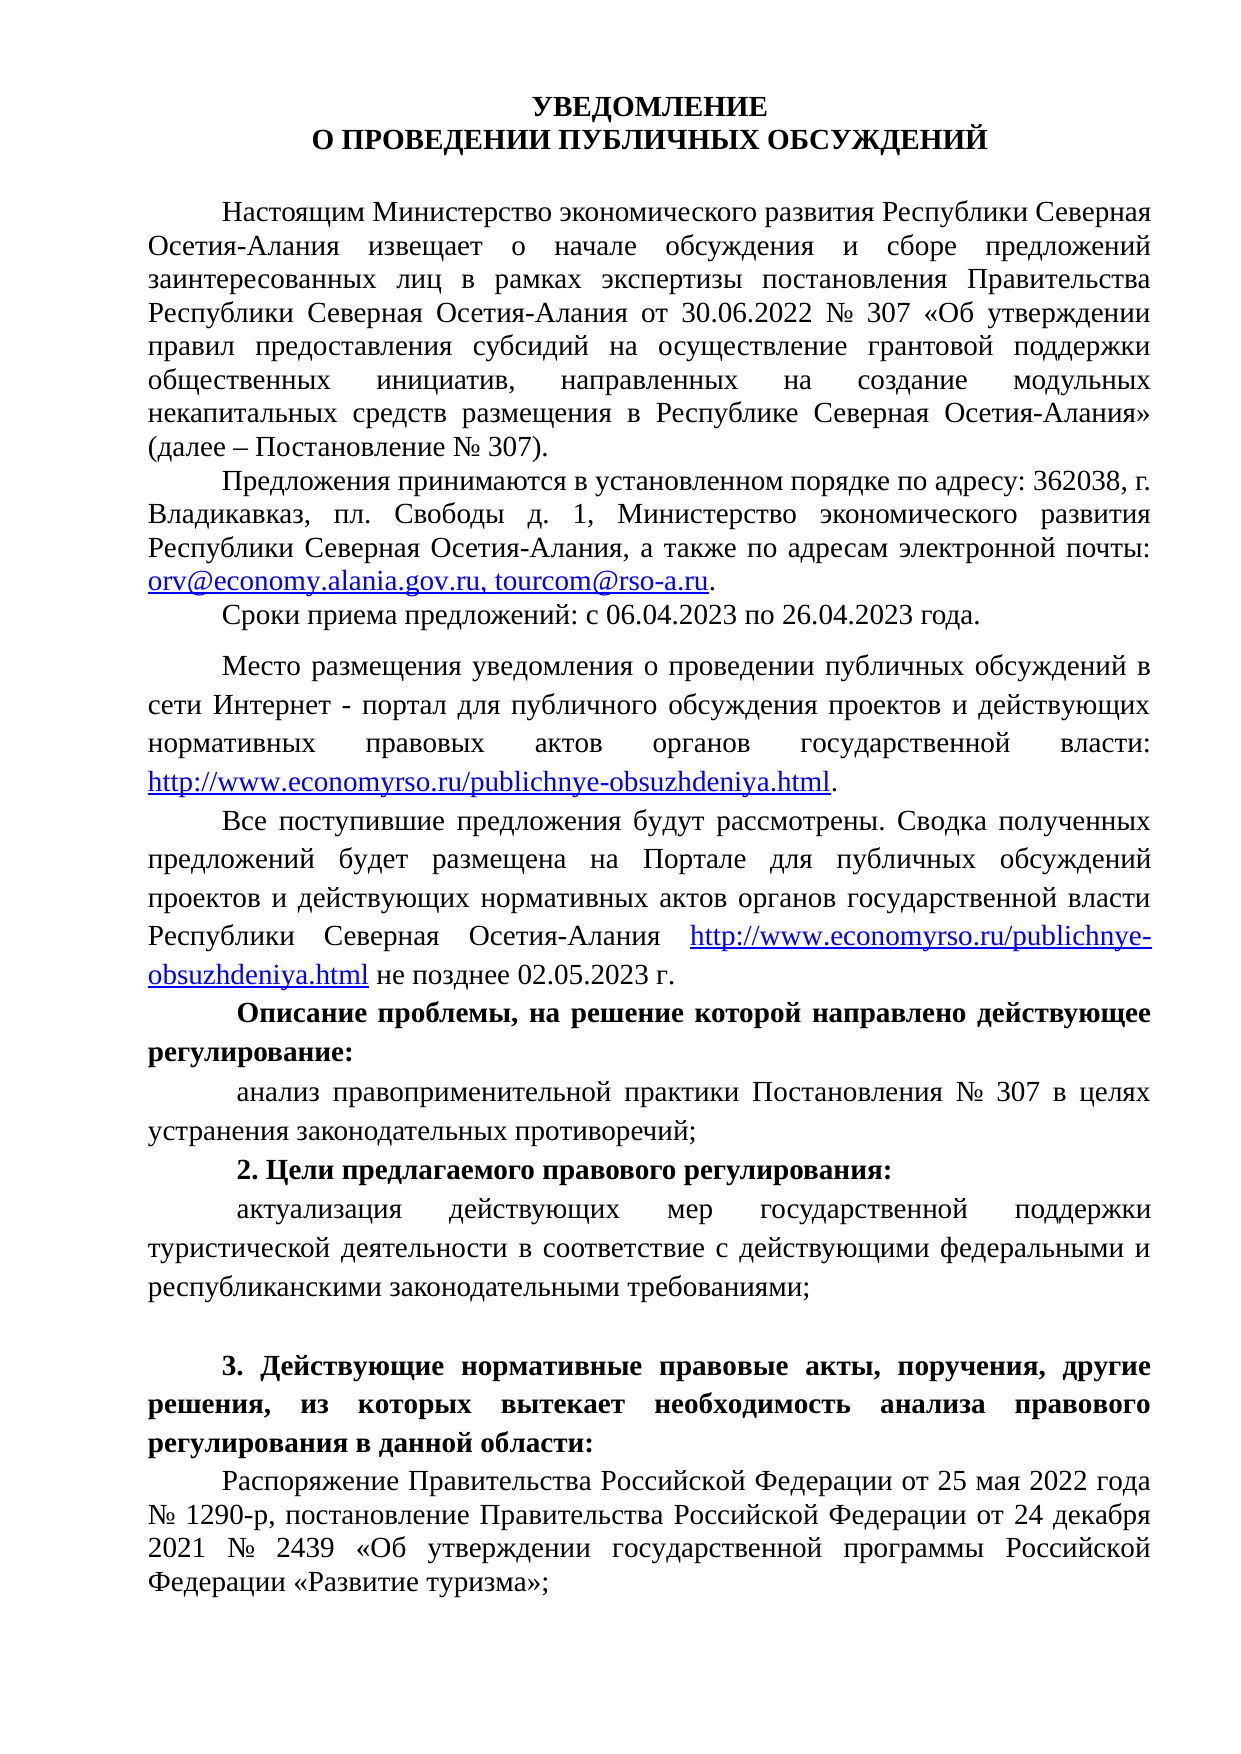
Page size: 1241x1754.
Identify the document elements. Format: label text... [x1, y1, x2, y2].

text 2. Цели предлагаемого правового регулирования: [148, 1152, 1152, 1186]
text Сроки приема предложений: с 06.04.2023 по 26.04.2023 года. [148, 597, 1152, 630]
text Место размещения уведомления о проведении публичных обсуждений в сети Интернет - портал для публичного обсуждения проектов и действующих нормативных правовых актов органов государственной власти: http://www.economyrso.ru/publichnye-obsuzhdeniya.html. [148, 648, 1152, 798]
text 3. Действующие нормативные правовые акты, поручения, другие решения, из которых вытекает необходимость анализа правового регулирования в данной области: [148, 1348, 1152, 1458]
text Описание проблемы, на решение которой направлено действующее регулирование: [148, 995, 1152, 1068]
text анализ правоприменительной практики Постановления № 307 в целях устранения законодательных противоречий; [148, 1074, 1152, 1146]
text Распоряжение Правительства Российской Федерации от 25 мая 2022 года № 1290-р, постановление Правительства Российской Федерации от 24 декабря 2021 № 2439 «Об утверждении государственной программы Российской Федерации «Развитие туризма»; [148, 1463, 1152, 1598]
text УВЕДОМЛЕНИЕ [148, 89, 1152, 122]
text Предложения принимаются в установленном порядке по адресу: 362038, г. Владикавказ, пл. Свободы д. 1, Министерство экономического развития Республики Северная Осетия-Алания, а также по адресам электронной почты: orv@economy.alania.gov.ru, tourcom@rso-a.ru. [148, 463, 1152, 597]
text О ПРОВЕДЕНИИ ПУБЛИЧНЫХ ОБСУЖДЕНИЙ [148, 122, 1152, 156]
text Настоящим Министерство экономического развития Республики Северная Осетия-Алания извещает о начале обсуждения и сборе предложений заинтересованных лиц в рамках экспертизы постановления Правительства Республики Северная Осетия-Алания от 30.06.2022 № 307 «Об утверждении правил предоставления субсидий на осуществление грантовой поддержки общественных инициатив, направленных на создание модульных некапитальных средств размещения в Республике Северная Осетия-Алания» (далее – Постановление № 307). [148, 194, 1152, 463]
text актуализация действующих мер государственной поддержки туристической деятельности в соответствие с действующими федеральными и республиканскими законодательными требованиями; [148, 1191, 1152, 1303]
text Все поступившие предложения будут рассмотрены. Сводка полученных предложений будет размещена на Портале для публичных обсуждений проектов и действующих нормативных актов органов государственной власти Республики Северная Осетия-Алания http://www.economyrso.ru/publichnye-obsuzhdeniya.html не позднее 02.05.2023 г. [148, 803, 1152, 990]
